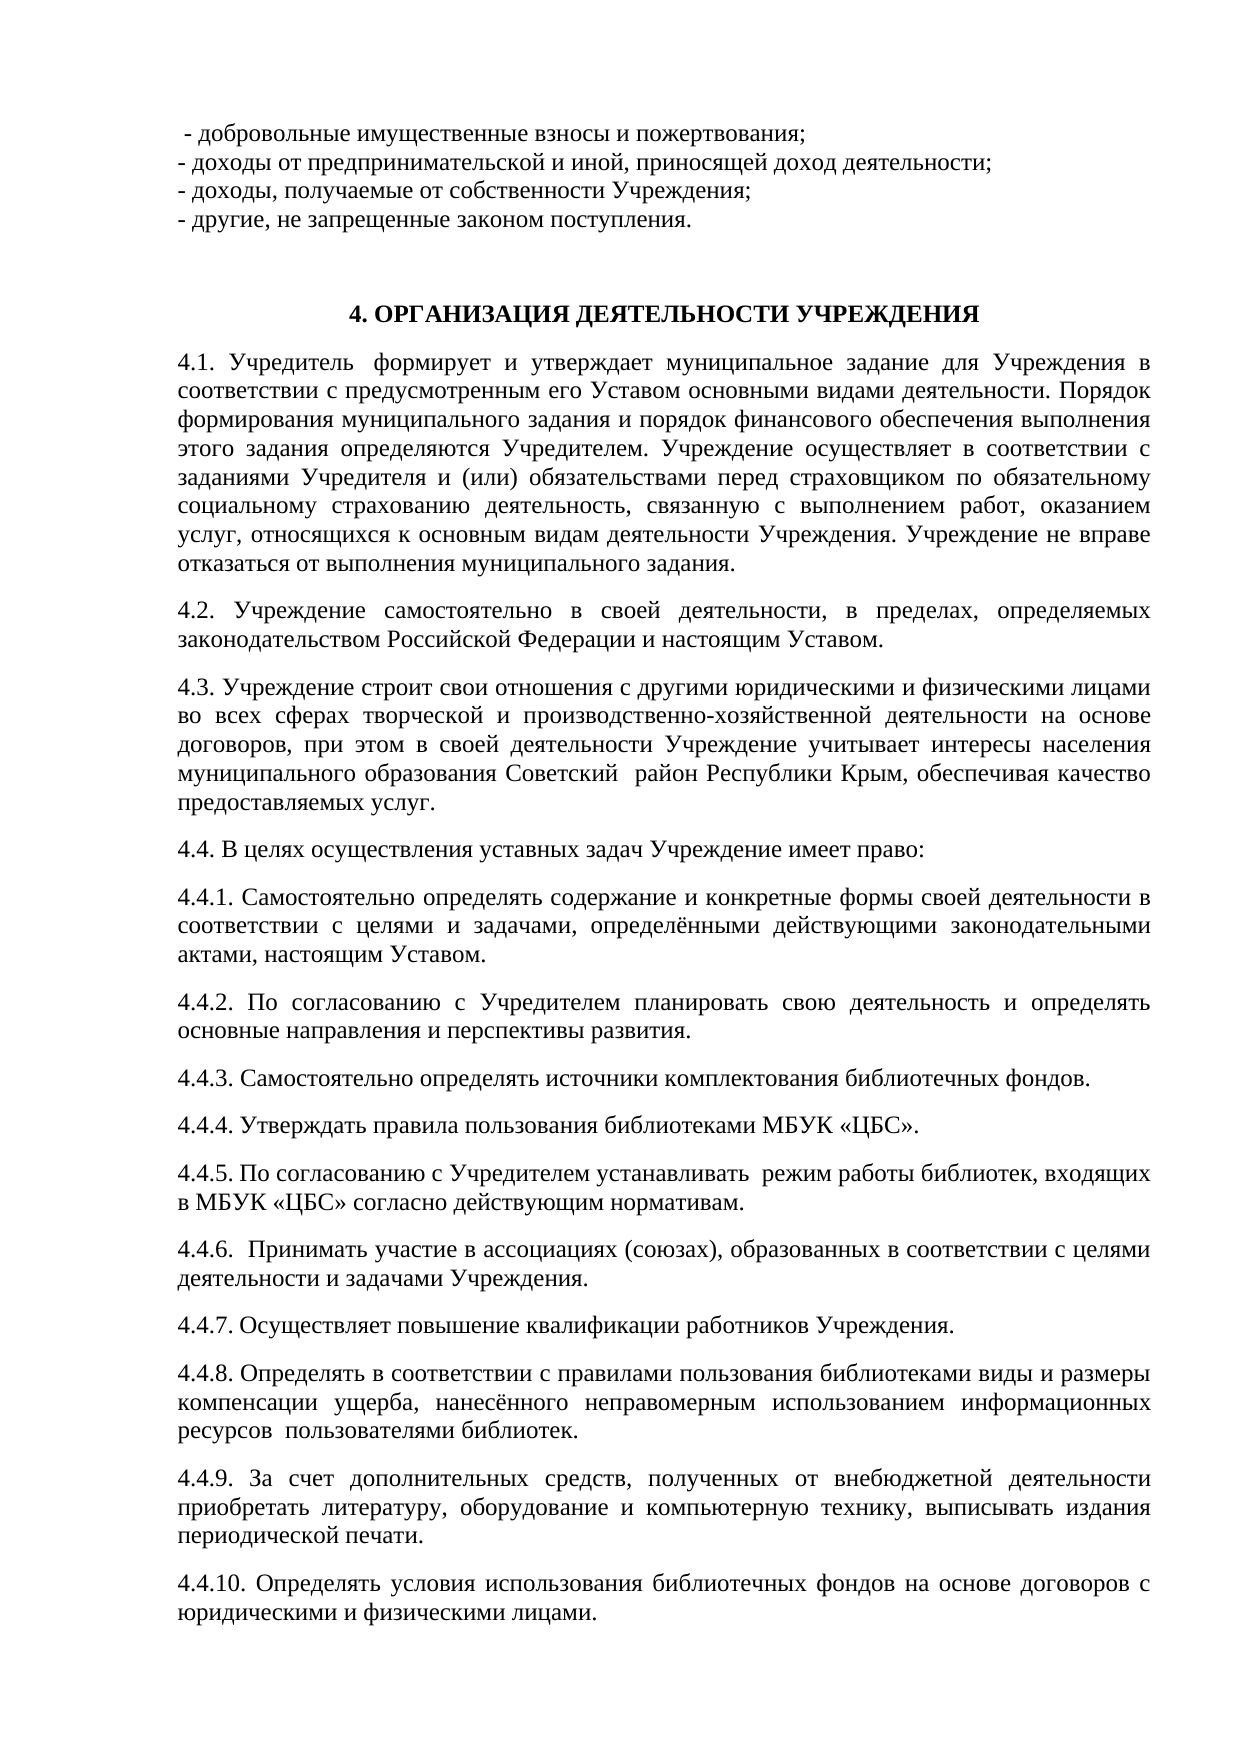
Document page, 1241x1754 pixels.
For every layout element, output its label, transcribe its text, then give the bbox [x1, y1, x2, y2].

text 4.4.3. Самостоятельно определять источники комплектования библиотечных фондов. [177, 1063, 1152, 1092]
text 4.4.1. Самостоятельно определять содержание и конкретные формы своей деятельности в соответствии с целями и задачами, определёнными действующими законодательными актами, настоящим Уставом. [177, 882, 1152, 968]
text 4.4.2. По согласованию с Учредителем планировать свою деятельность и определять основные направления и перспективы развития. [177, 987, 1152, 1044]
text 4.4.6. Принимать участие в ассоциациях (союзах), образованных в соответствии с целями деятельности и задачами Учреждения. [177, 1234, 1152, 1292]
text - добровольные имущественные взносы и пожертвования; [177, 118, 1152, 147]
text - доходы, получаемые от собственности Учреждения; [177, 176, 1152, 204]
text 4.1. Учредитель формирует и утверждает муниципальное задание для Учреждения в соответствии с предусмотренным его Уставом основными видами деятельности. Порядок формирования муниципального задания и порядок финансового обеспечения выполнения этого задания определяются Учредителем. Учреждение осуществляет в соответствии с заданиями Учредителя и (или) обязательствами перед страховщиком по обязательному социальному страхованию деятельность, связанную с выполнением работ, оказанием услуг, относящихся к основным видам деятельности Учреждения. Учреждение не вправе отказаться от выполнения муниципального задания. [177, 347, 1152, 577]
text 4.3. Учреждение строит свои отношения с другими юридическими и физическими лицами во всех сферах творческой и производственно-хозяйственной деятельности на основе договоров, при этом в своей деятельности Учреждение учитывает интересы населения муниципального образования Советский район Республики Крым, обеспечивая качество предоставляемых услуг. [177, 672, 1152, 816]
text 4. ОРГАНИЗАЦИЯ ДЕЯТЕЛЬНОСТИ УЧРЕЖДЕНИЯ [177, 299, 1152, 328]
text 4.4.7. Осуществляет повышение квалификации работников Учреждения. [177, 1311, 1152, 1339]
text 4.4. В целях осуществления уставных задач Учреждение имеет право: [177, 834, 1152, 863]
text 4.4.9. За счет дополнительных средств, полученных от внебюджетной деятельности приобретать литературу, оборудование и компьютерную технику, выписывать издания периодической печати. [177, 1463, 1152, 1549]
text 4.4.10. Определять условия использования библиотечных фондов на основе договоров с юридическими и физическими лицами. [177, 1568, 1152, 1626]
text 4.4.5. По согласованию с Учредителем устанавливать режим работы библиотек, входящих в МБУК «ЦБС» согласно действующим нормативам. [177, 1158, 1152, 1216]
text 4.4.8. Определять в соответствии с правилами пользования библиотеками виды и размеры компенсации ущерба, нанесённого неправомерным использованием информационных ресурсов пользователями библиотек. [177, 1358, 1152, 1444]
text 4.4.4. Утверждать правила пользования библиотеками МБУК «ЦБС». [177, 1111, 1152, 1139]
text - другие, не запрещенные законом поступления. [177, 204, 1152, 233]
text 4.2. Учреждение самостоятельно в своей деятельности, в пределах, определяемых законодательством Российской Федерации и настоящим Уставом. [177, 596, 1152, 653]
text - доходы от предпринимательской и иной, приносящей доход деятельности; [177, 147, 1152, 176]
